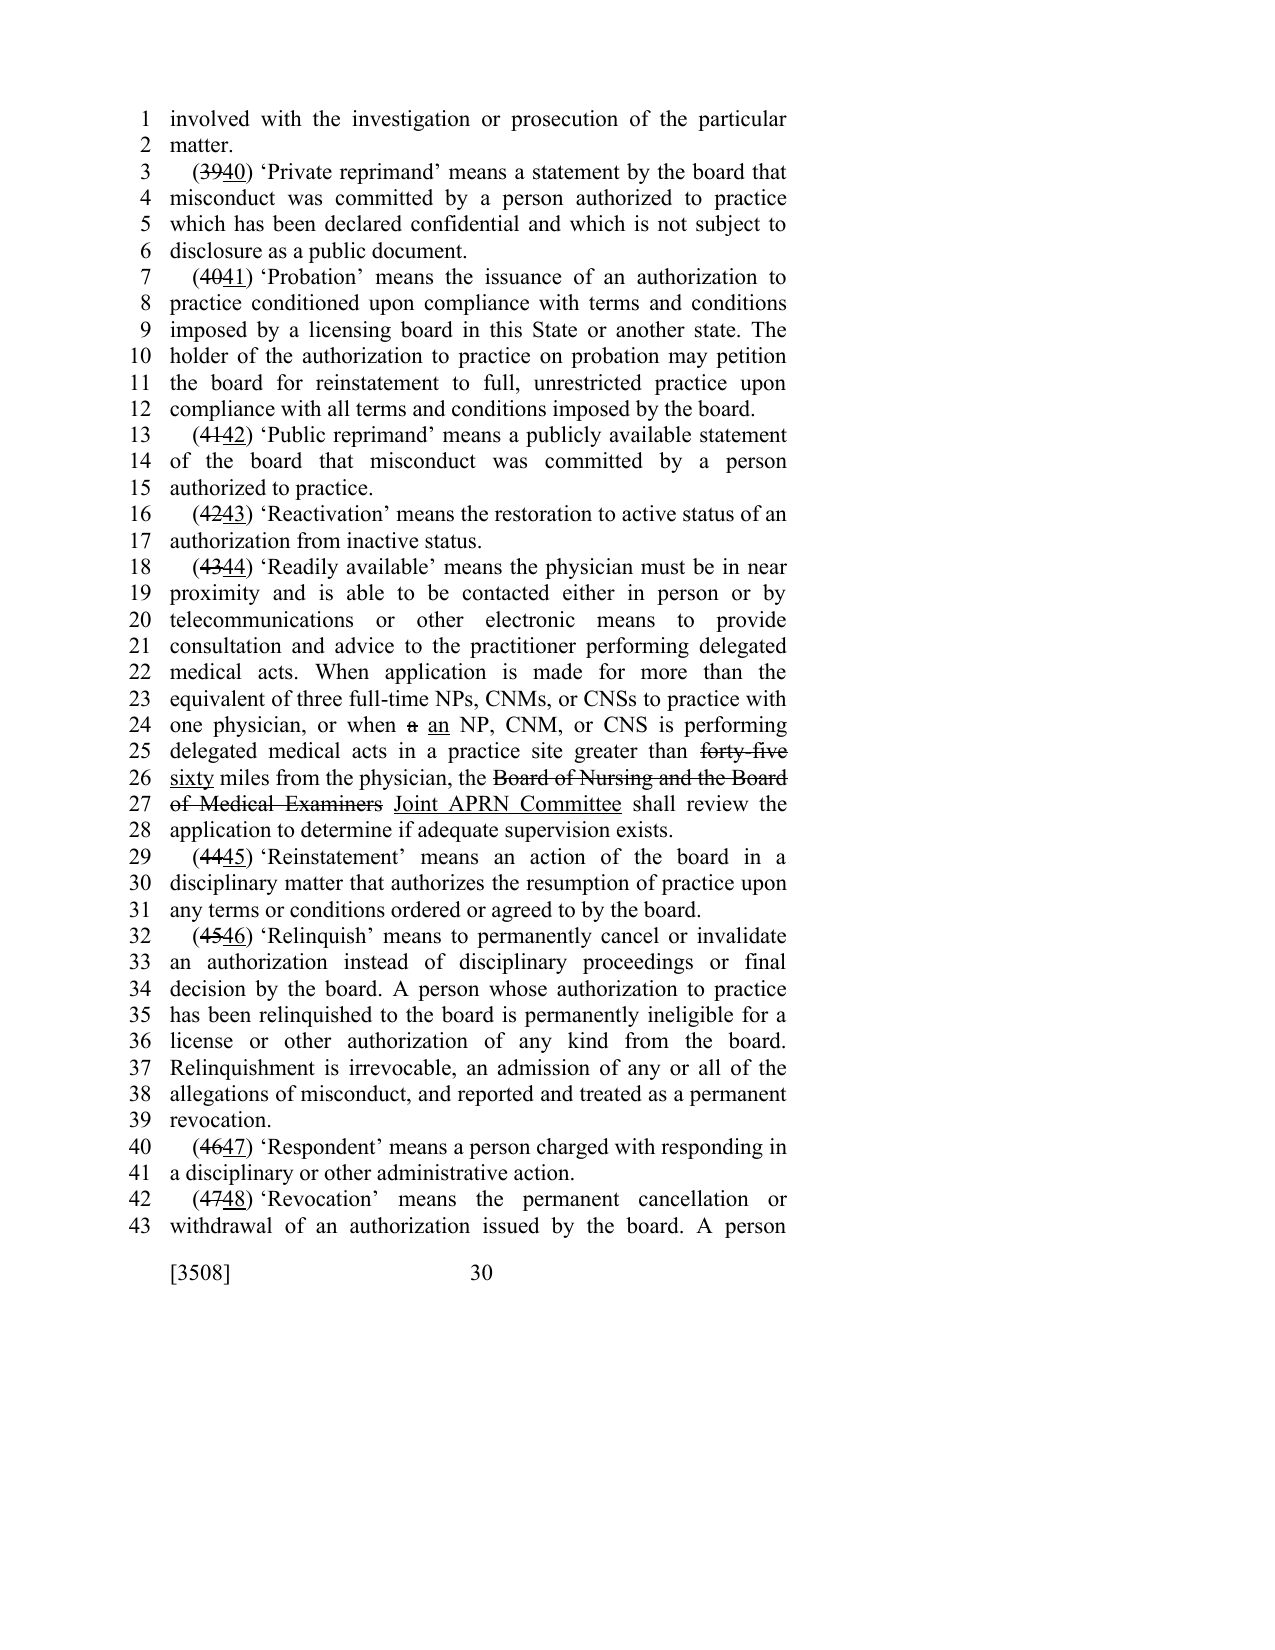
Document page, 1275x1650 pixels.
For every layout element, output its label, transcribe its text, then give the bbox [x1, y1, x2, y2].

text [169, 1186, 787, 1238]
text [169, 105, 787, 158]
text (4142) ‘Public reprimand’ means a publicly available statement of the board that misconduct was committed by a person authorized to practice. [169, 421, 787, 500]
text (4647) ‘Respondent’ means a person charged with responding in a disciplinary or other administrative action. [169, 1133, 787, 1186]
text (4445) ‘Reinstatement’ means an action of the board in a disciplinary matter that authorizes the resumption of practice upon any terms or conditions ordered or agreed to by the board. [169, 843, 787, 922]
text (4041) ‘Probation’ means the issuance of an authorization to practice conditioned upon compliance with terms and conditions imposed by a licensing board in this State or another state. The holder of the authorization to practice on probation may petition the board for reinstatement to full, unrestricted practice upon compliance with all terms and conditions imposed by the board. [169, 263, 787, 421]
text (4546) ‘Relinquish’ means to permanently cancel or invalidate an authorization instead of disciplinary proceedings or final decision by the board. A person whose authorization to practice has been relinquished to the board is permanently ineligible for a license or other authorization of any kind from the board. Relinquishment is irrevocable, an admission of any or all of the allegations of misconduct, and reported and treated as a permanent revocation. [169, 922, 787, 1133]
text (4344) ‘Readily available’ means the physician must be in near proximity and is able to be contacted either in person or by telecommunications or other electronic means to provide consultation and advice to the practitioner performing delegated medical acts. When application is made for more than the equivalent of three full-time NPs, CNMs, or CNSs to practice with one physician, or when a an NP, CNM, or CNS is performing delegated medical acts in a practice site greater than forty-five sixty miles from the physician, the Board of Nursing and the Board of Medical Examiners Joint APRN Committee shall review the application to determine if adequate supervision exists. [169, 553, 787, 843]
text (4243) ‘Reactivation’ means the restoration to active status of an authorization from inactive status. [169, 500, 787, 553]
text (3940) ‘Private reprimand’ means a statement by the board that misconduct was committed by a person authorized to practice which has been declared confidential and which is not subject to disclosure as a public document. [169, 158, 787, 263]
